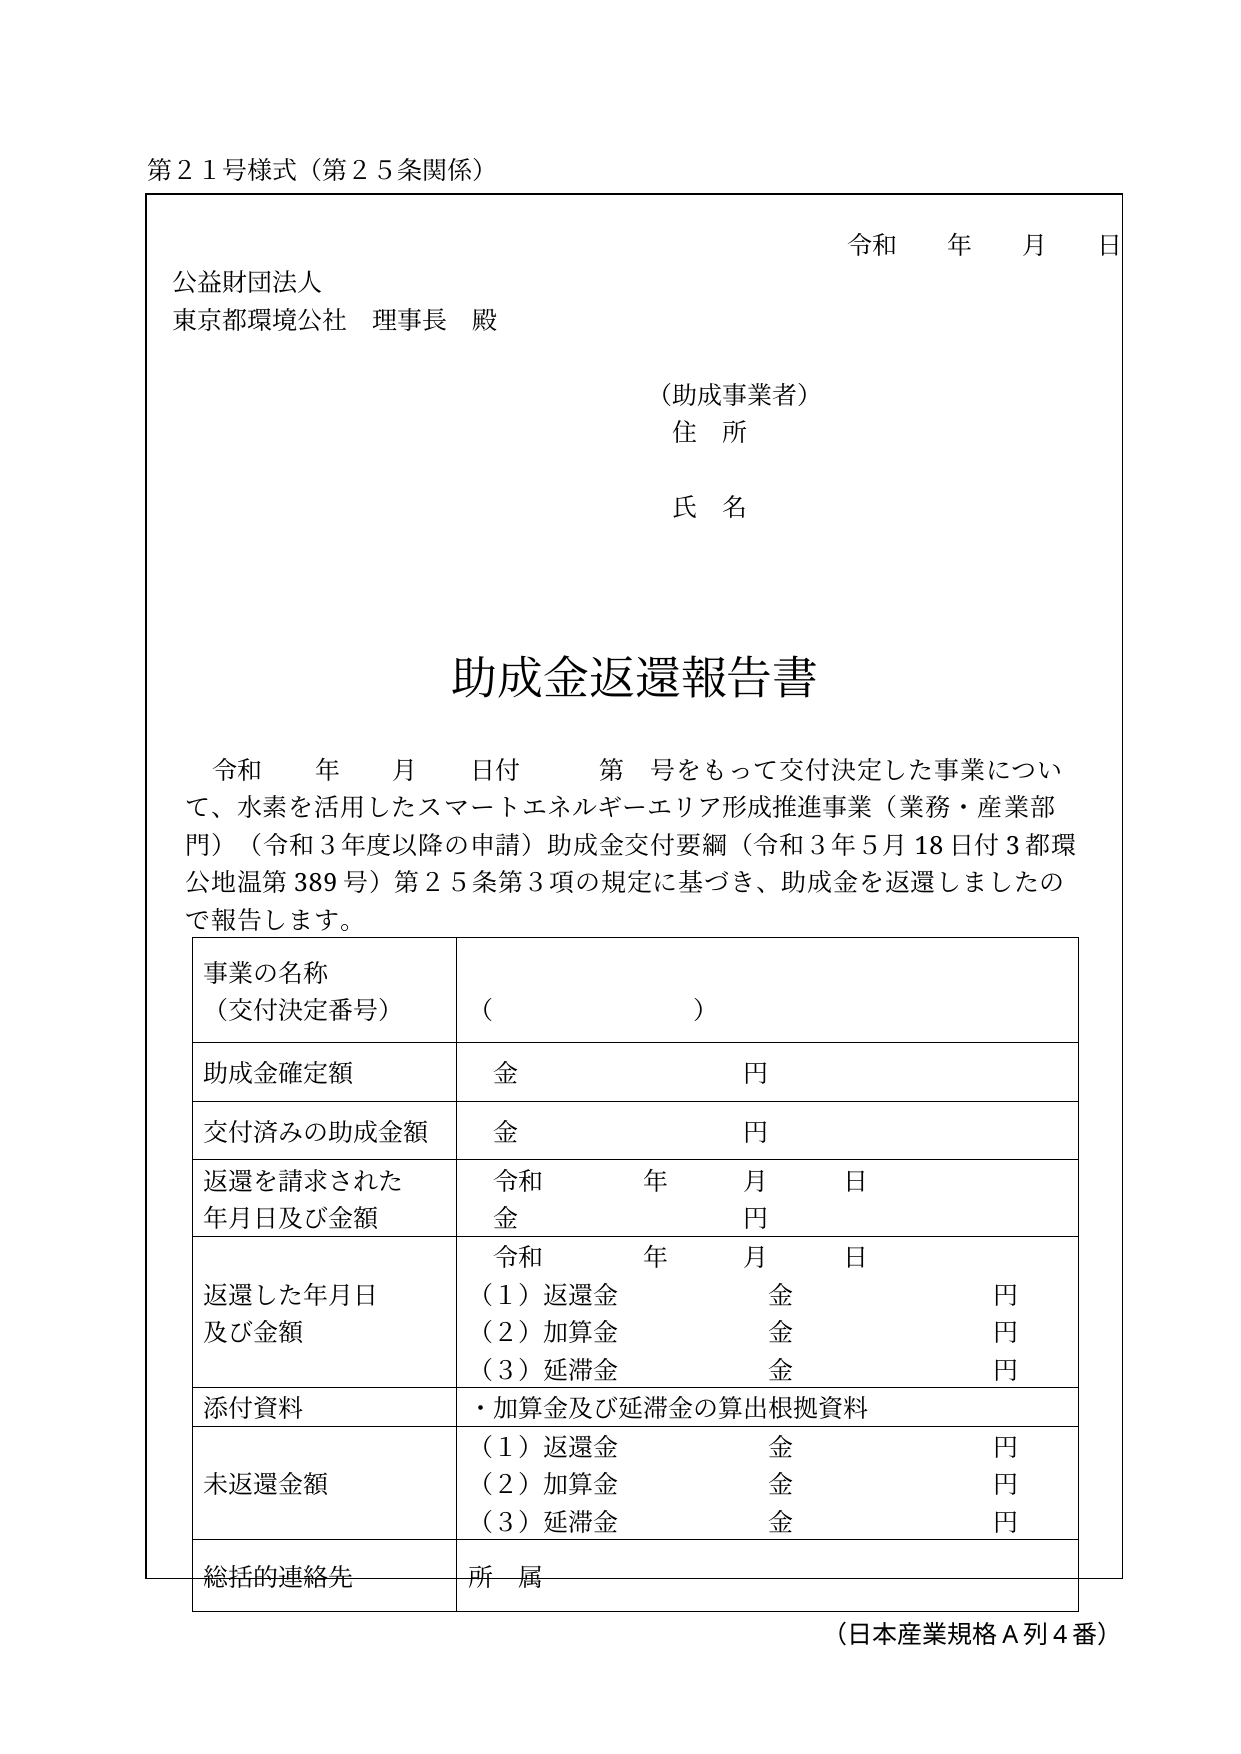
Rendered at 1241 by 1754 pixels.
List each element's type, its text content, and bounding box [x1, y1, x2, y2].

text 助成金返還報告書 [148, 637, 1122, 712]
table_cell 令和 年 月 日 （１）返還金 金 円 （２）加算金 金 円 （３）延滞金 金 円 [457, 1237, 1078, 1387]
table_cell 令和 年 月 日 金 円 [457, 1160, 1078, 1236]
table_cell 総括的連絡先 [193, 1579, 456, 1611]
table_cell 金 円 [457, 1043, 1078, 1101]
table_cell 総括的連絡先 [193, 1540, 456, 1578]
text 氏 名 [673, 487, 1122, 525]
table_cell 返還した年月日 及び金額 [193, 1237, 456, 1387]
text 令和 年 月 日付 第 号をもって交付決定した事業について、水素を活用したスマートエネルギーエリア形成推進事業（業務・産業部門）（令和３年度以降の申請）助成金交付要綱（令和３年５月18日付3都環公地温第389号）第２５条第３項の規定に基づき、助成金を返還しましたので報告します。 [185, 750, 1085, 937]
table_cell 交付済みの助成金額 [193, 1102, 456, 1159]
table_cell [457, 1579, 1078, 1611]
table_header 事業の名称 （交付決定番号） [193, 938, 456, 1042]
text 東京都環境公社 理事長 殿 [148, 300, 1122, 337]
table_header （ ） [457, 938, 1078, 1042]
table_cell 金 円 [457, 1102, 1078, 1159]
text 公益財団法人 [148, 262, 1122, 300]
text （助成事業者） [148, 375, 1122, 412]
text 令和 年 月 日 [148, 225, 1122, 262]
table_cell 所 属 氏 名 （電話番号 ） （Ｅmail ） [457, 1540, 1078, 1578]
text 住 所 [585, 412, 1122, 450]
text 第２１号様式（第２５条関係） [148, 150, 1122, 187]
table_cell 添付資料 [193, 1388, 456, 1426]
table_cell ・加算金及び延滞金の算出根拠資料 [457, 1388, 1078, 1426]
table_cell 助成金確定額 [193, 1043, 456, 1101]
table_cell 返還を請求された 年月日及び金額 [193, 1160, 456, 1236]
table_cell （１）返還金 金 円 （２）加算金 金 円 （３）延滞金 金 円 [457, 1427, 1078, 1539]
table_cell 未返還金額 [193, 1427, 456, 1539]
